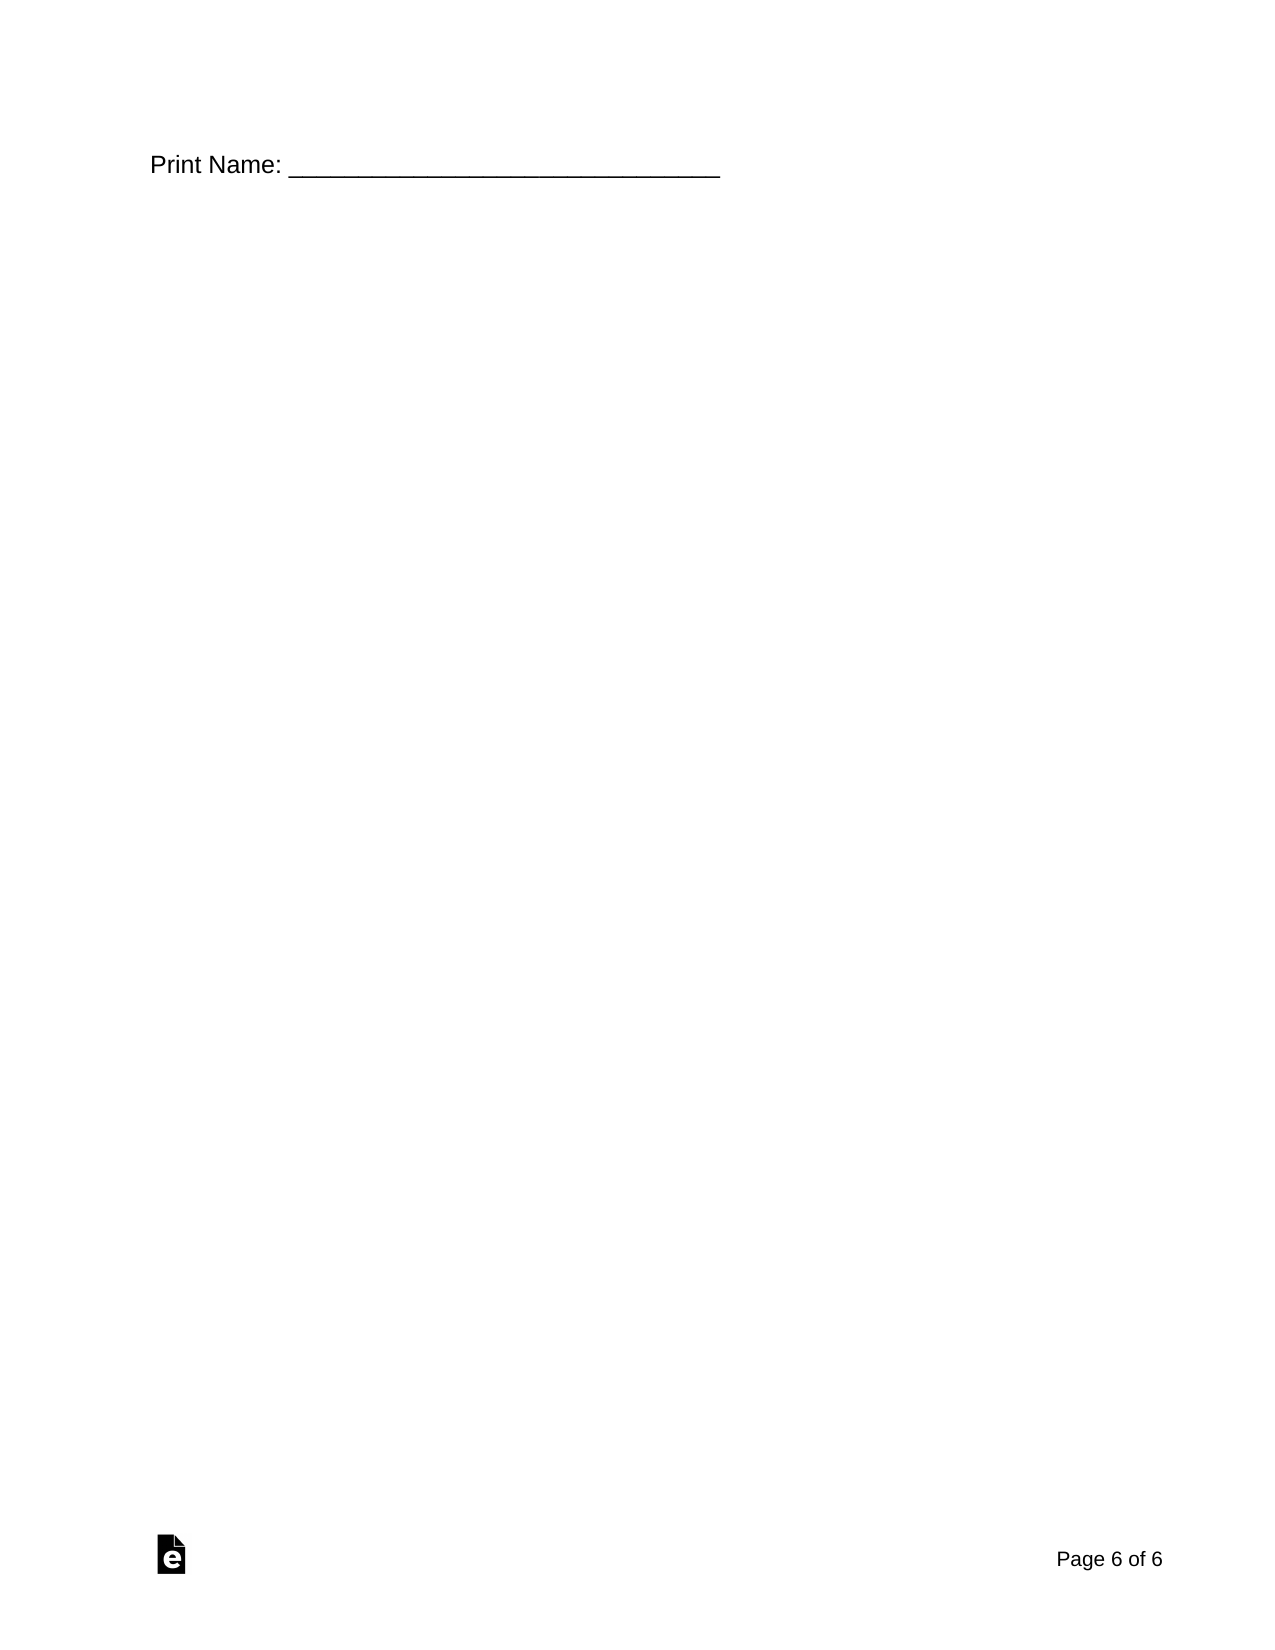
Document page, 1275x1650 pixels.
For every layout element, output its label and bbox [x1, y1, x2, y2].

picture [150, 1533, 192, 1575]
text [150, 150, 1125, 179]
